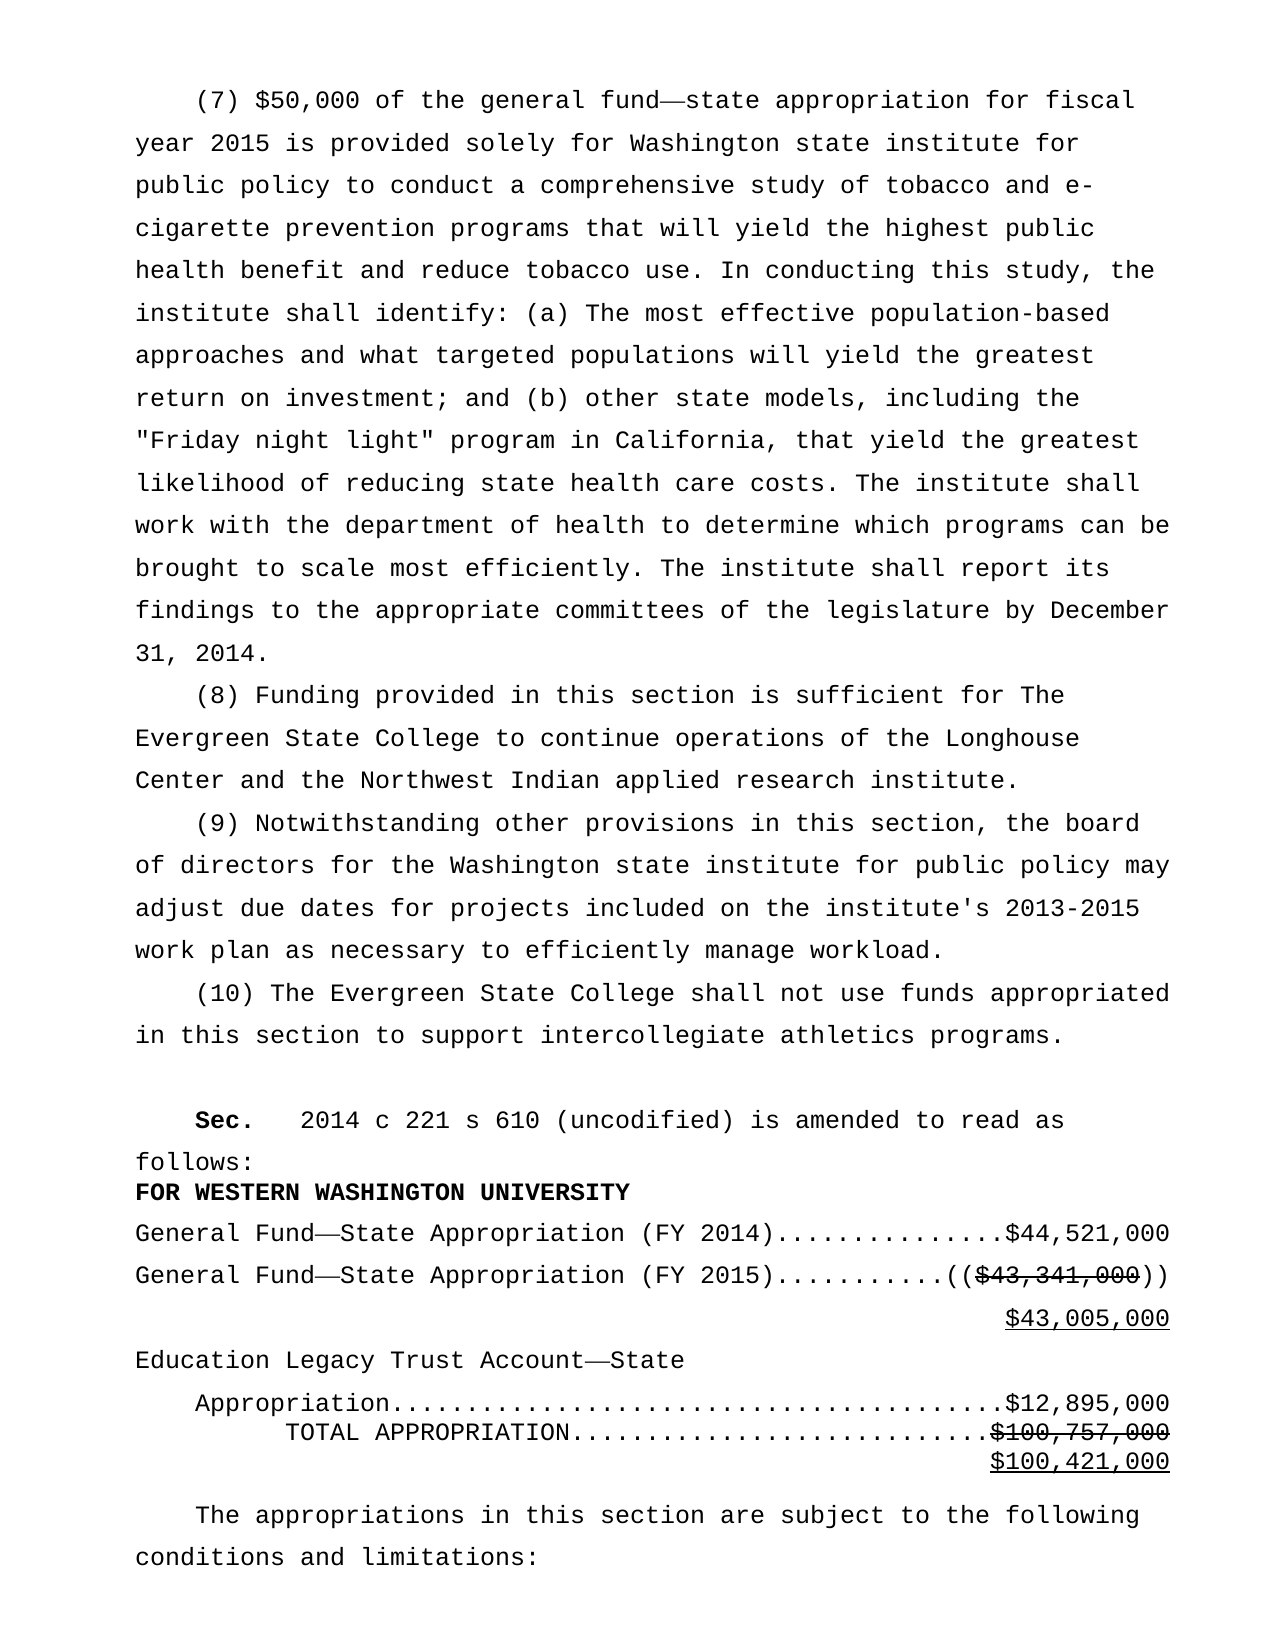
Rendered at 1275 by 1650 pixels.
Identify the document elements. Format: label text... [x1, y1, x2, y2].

text (7) $50,000 of the general fund—state appropriation for fiscal year 2015 is provided solely for Washington state institute for public policy to conduct a comprehensive study of tobacco and e-cigarette prevention programs that will yield the highest public health benefit and reduce tobacco use. In conducting this study, the institute shall identify: (a) The most effective population-based approaches and what targeted populations will yield the greatest return on investment; and (b) other state models, including the "Friday night light" program in California, that yield the greatest likelihood of reducing state health care costs. The institute shall work with the department of health to determine which programs can be brought to scale most efficiently. The institute shall report its findings to the appropriate committees of the legislature by December 31, 2014. [135, 75, 1170, 670]
text FOR WESTERN WASHINGTON UNIVERSITY [135, 1179, 1170, 1207]
text (9) Notwithstanding other provisions in this section, the board of directors for the Washington state institute for public policy may adjust due dates for projects included on the institute's 2013-2015 work plan as necessary to efficiently manage workload. [135, 797, 1170, 967]
text (10) The Evergreen State College shall not use funds appropriated in this section to support intercollegiate athletics programs. [135, 967, 1170, 1052]
text Education Legacy Trust Account—State [135, 1335, 1170, 1377]
text (8) Funding provided in this section is sufficient for The Evergreen State College to continue operations of the Longhouse Center and the Northwest Indian applied research institute. [135, 670, 1170, 797]
text $43,005,000 [135, 1292, 1170, 1335]
text General Fund—State Appropriation (FY 2015) (($43,341,000)) [135, 1250, 1170, 1292]
text TOTAL APPROPRIATION $100,757,000 [135, 1420, 1170, 1448]
text $100,421,000 [135, 1448, 1170, 1477]
text Appropriation $12,895,000 [135, 1377, 1170, 1420]
text General Fund—State Appropriation (FY 2014) $44,521,000 [135, 1207, 1170, 1250]
text The appropriations in this section are subject to the following conditions and limitations: [135, 1489, 1170, 1574]
text Sec. 2014 c 221 s 610 (uncodified) is amended to read as follows: [135, 1094, 1170, 1179]
